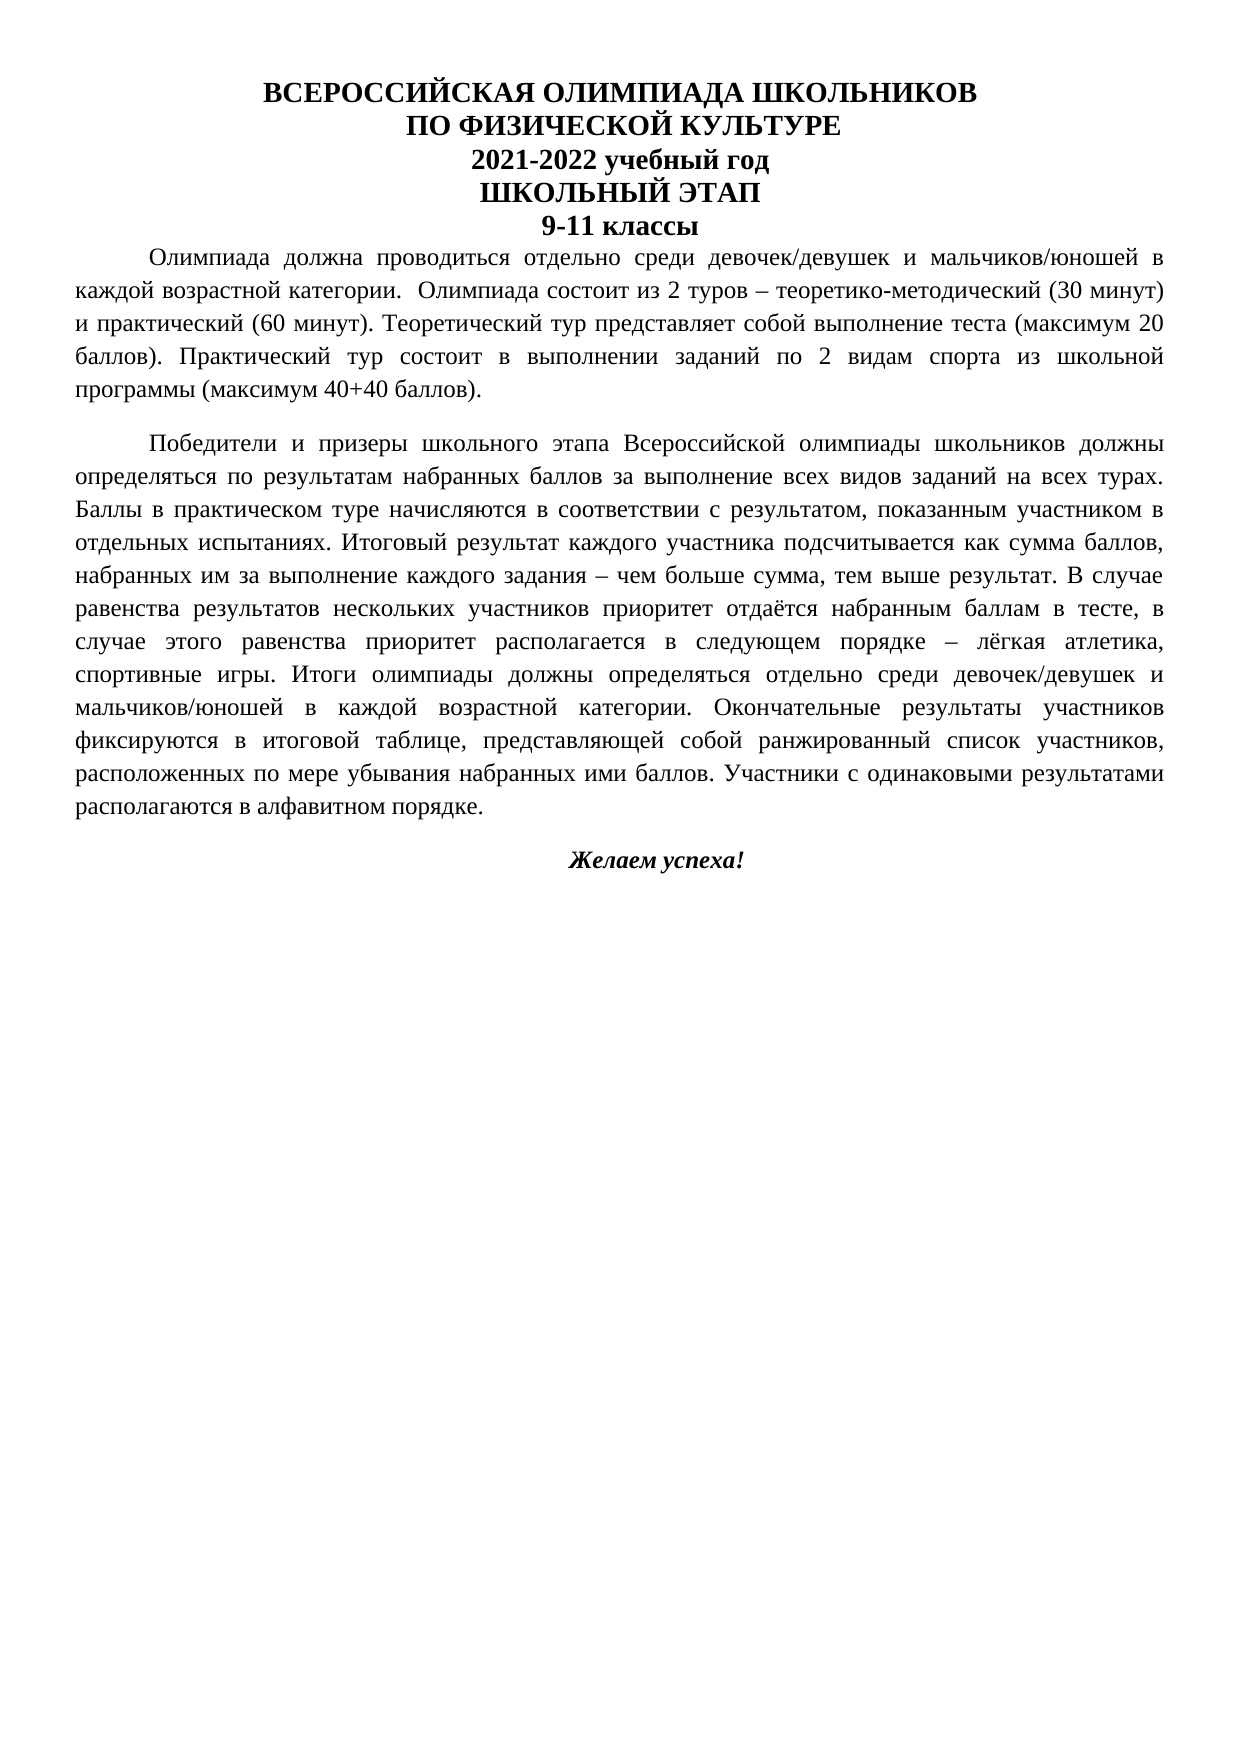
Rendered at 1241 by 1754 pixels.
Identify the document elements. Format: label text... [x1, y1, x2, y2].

text 9-11 классы [253, 209, 986, 242]
text Победители и призеры школьного этапа Всероссийской олимпиады школьников должны определяться по результатам набранных баллов за выполнение всех видов заданий на всех турах. Баллы в практическом туре начисляются в соответствии с результатом, показанным участником в отдельных испытаниях. Итоговый результат каждого участника подсчитывается как сумма баллов, набранных им за выполнение каждого задания – чем больше сумма, тем выше результат. В случае равенства результатов нескольких участников приоритет отдаётся набранным баллам в тесте, в случае этого равенства приоритет располагается в следующем порядке – лёгкая атлетика, спортивные игры. Итоги олимпиады должны определяться отдельно среди девочек/девушек и мальчиков/юношей в каждой возрастной категории. Окончательные результаты участников фиксируются в итоговой таблице, представляющей собой ранжированный список участников, расположенных по мере убывания набранных ими баллов. Участники с одинаковыми результатами располагаются в алфавитном порядке. [75, 428, 1165, 820]
text ВСЕРОССИЙСКАЯ ОЛИМПИАДА ШКОЛЬНИКОВ [75, 75, 1165, 108]
text Олимпиада должна проводиться отдельно среди девочек/девушек и мальчиков/юношей в каждой возрастной категории. Олимпиада состоит из 2 туров – теоретико-методический (30 минут) и практический (60 минут). Теоретический тур представляет собой выполнение теста (максимум 20 баллов). Практический тур состоит в выполнении заданий по 2 видам спорта из школьной программы (максимум 40+40 баллов). [75, 242, 1165, 403]
text ШКОЛЬНЫЙ ЭТАП [75, 176, 1165, 209]
text ПО ФИЗИЧЕСКОЙ КУЛЬТУРЕ [75, 108, 1165, 142]
text Желаем успеха! [75, 845, 1165, 874]
text 2021-2022 учебный год [75, 142, 1165, 176]
